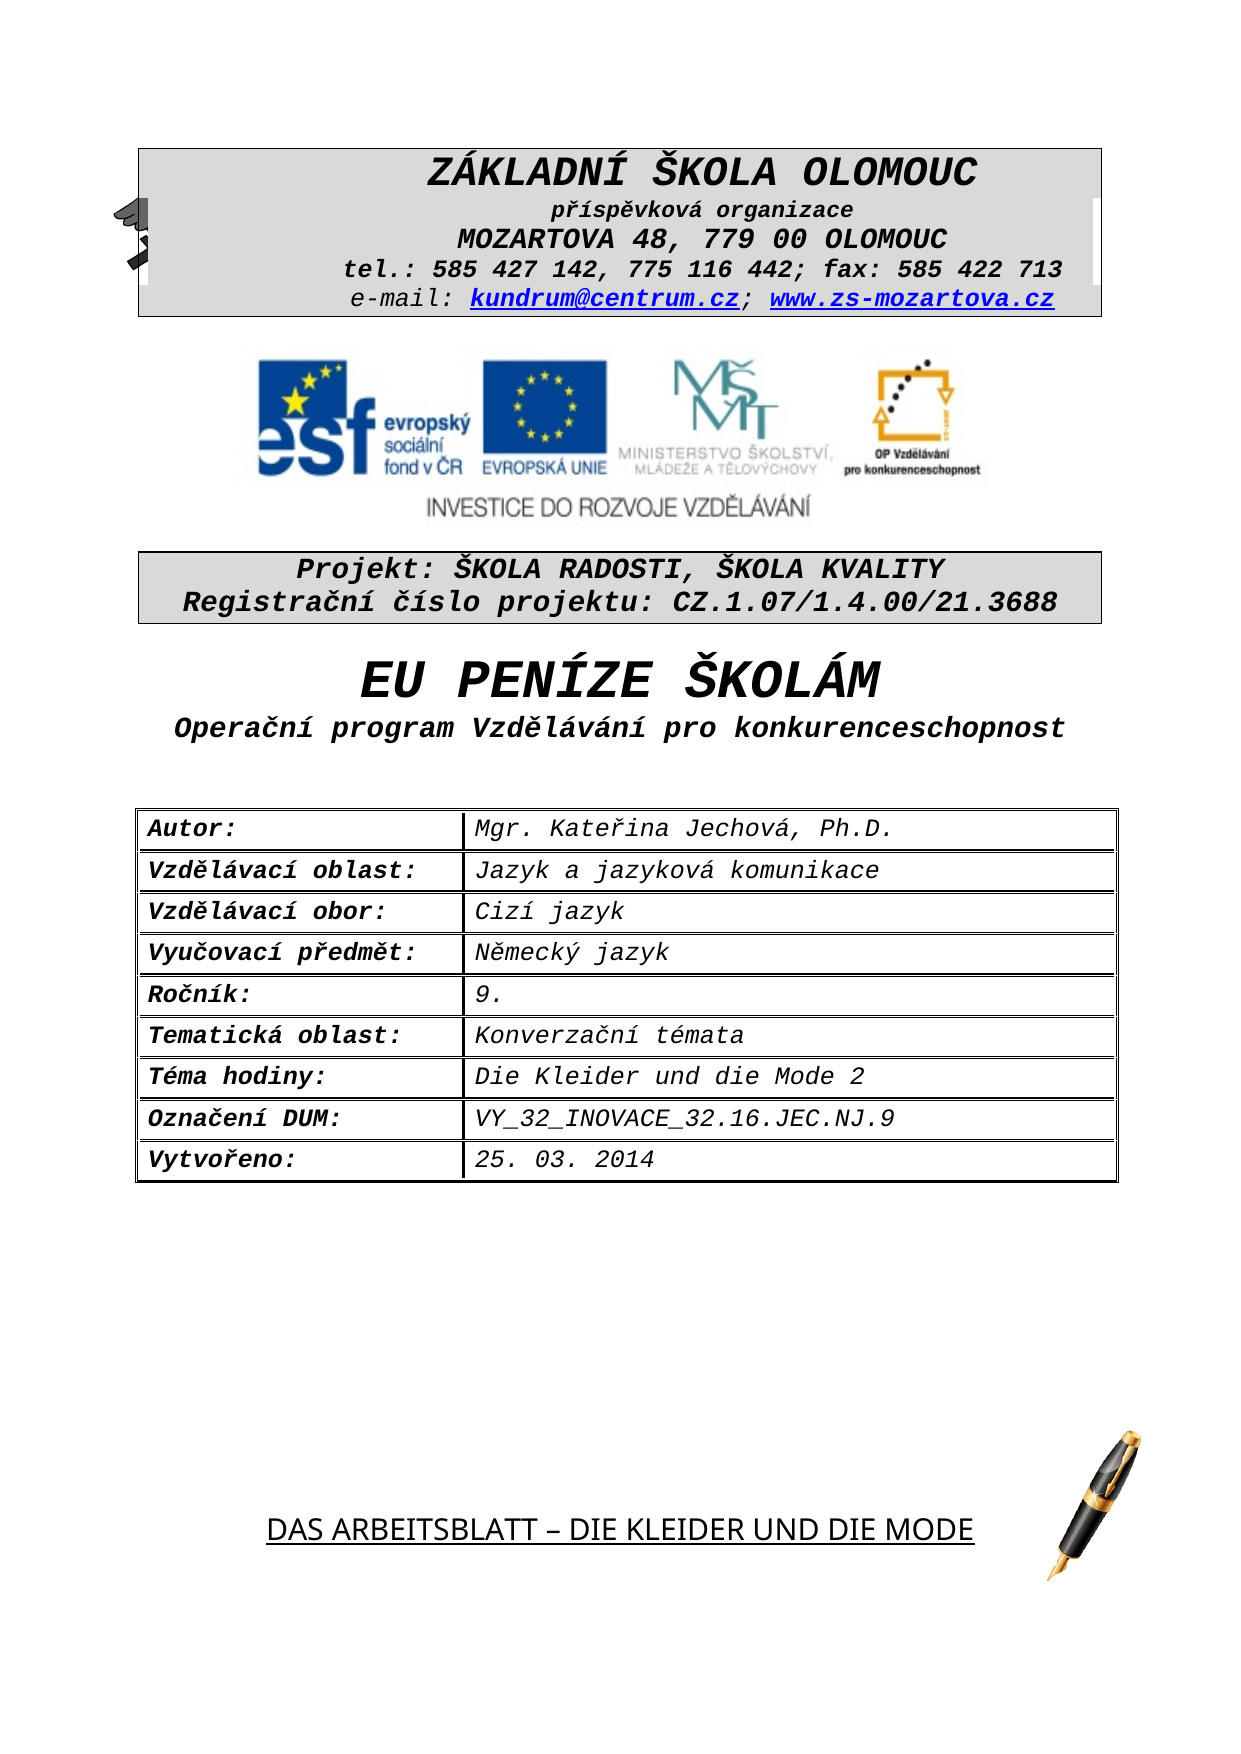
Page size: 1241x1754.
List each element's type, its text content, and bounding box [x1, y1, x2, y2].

text Das Arbeitsblatt – die kleider und die mode [148, 1508, 1093, 1549]
table_header Mgr. Kateřina Jechová, Ph.D. [463, 811, 1116, 849]
table_cell 25. 03. 2014 [463, 1139, 1116, 1180]
table_cell Tematická oblast: [138, 1015, 462, 1056]
text Operační program Vzdělávání pro konkurenceschopnost [148, 713, 1093, 746]
title Základní škola Olomouc [139, 149, 1101, 198]
title e-mail: kundrum@centrum.cz; www.zs-mozartova.cz [139, 282, 1101, 316]
table_header Autor: [138, 811, 463, 849]
text EU PENÍZE ŠKOLÁM [148, 652, 1093, 713]
table_cell Téma hodiny: [136, 1056, 463, 1097]
title Mozartova 48, 779 00 Olomouc [148, 224, 1093, 257]
table_cell Označení DUM: [138, 1097, 462, 1138]
table_cell Vytvořeno: [138, 1139, 463, 1180]
table_cell Vyučovací předmět: [136, 932, 463, 973]
table_cell Jazyk a jazyková komunikace [465, 849, 1116, 890]
table_cell Vzdělávací obor: [138, 890, 462, 932]
table_cell Die Kleider und die Mode 2 [463, 1056, 1117, 1097]
table_cell Ročník: [138, 973, 462, 1014]
table_cell Cizí jazyk [465, 890, 1116, 932]
title tel.: 585 427 142, 775 116 442; fax: 585 422 713 [148, 257, 1093, 282]
text Projekt: ŠKOLA RADOSTI, ŠKOLA KVALITY [139, 553, 1101, 584]
table_cell Konverzační témata [465, 1015, 1116, 1056]
table_cell Německý jazyk [463, 932, 1117, 973]
text Registrační číslo projektu: CZ.1.07/1.4.00/21.3688 [139, 584, 1101, 623]
picture [1006, 1418, 1171, 1583]
table_cell Vzdělávací oblast: [138, 849, 462, 890]
table_cell VY_32_INOVACE_32.16.JEC.NJ.9 [465, 1097, 1116, 1138]
table_cell 9. [465, 973, 1116, 1014]
picture [236, 345, 1004, 533]
title příspěvková organizace [148, 198, 1093, 224]
